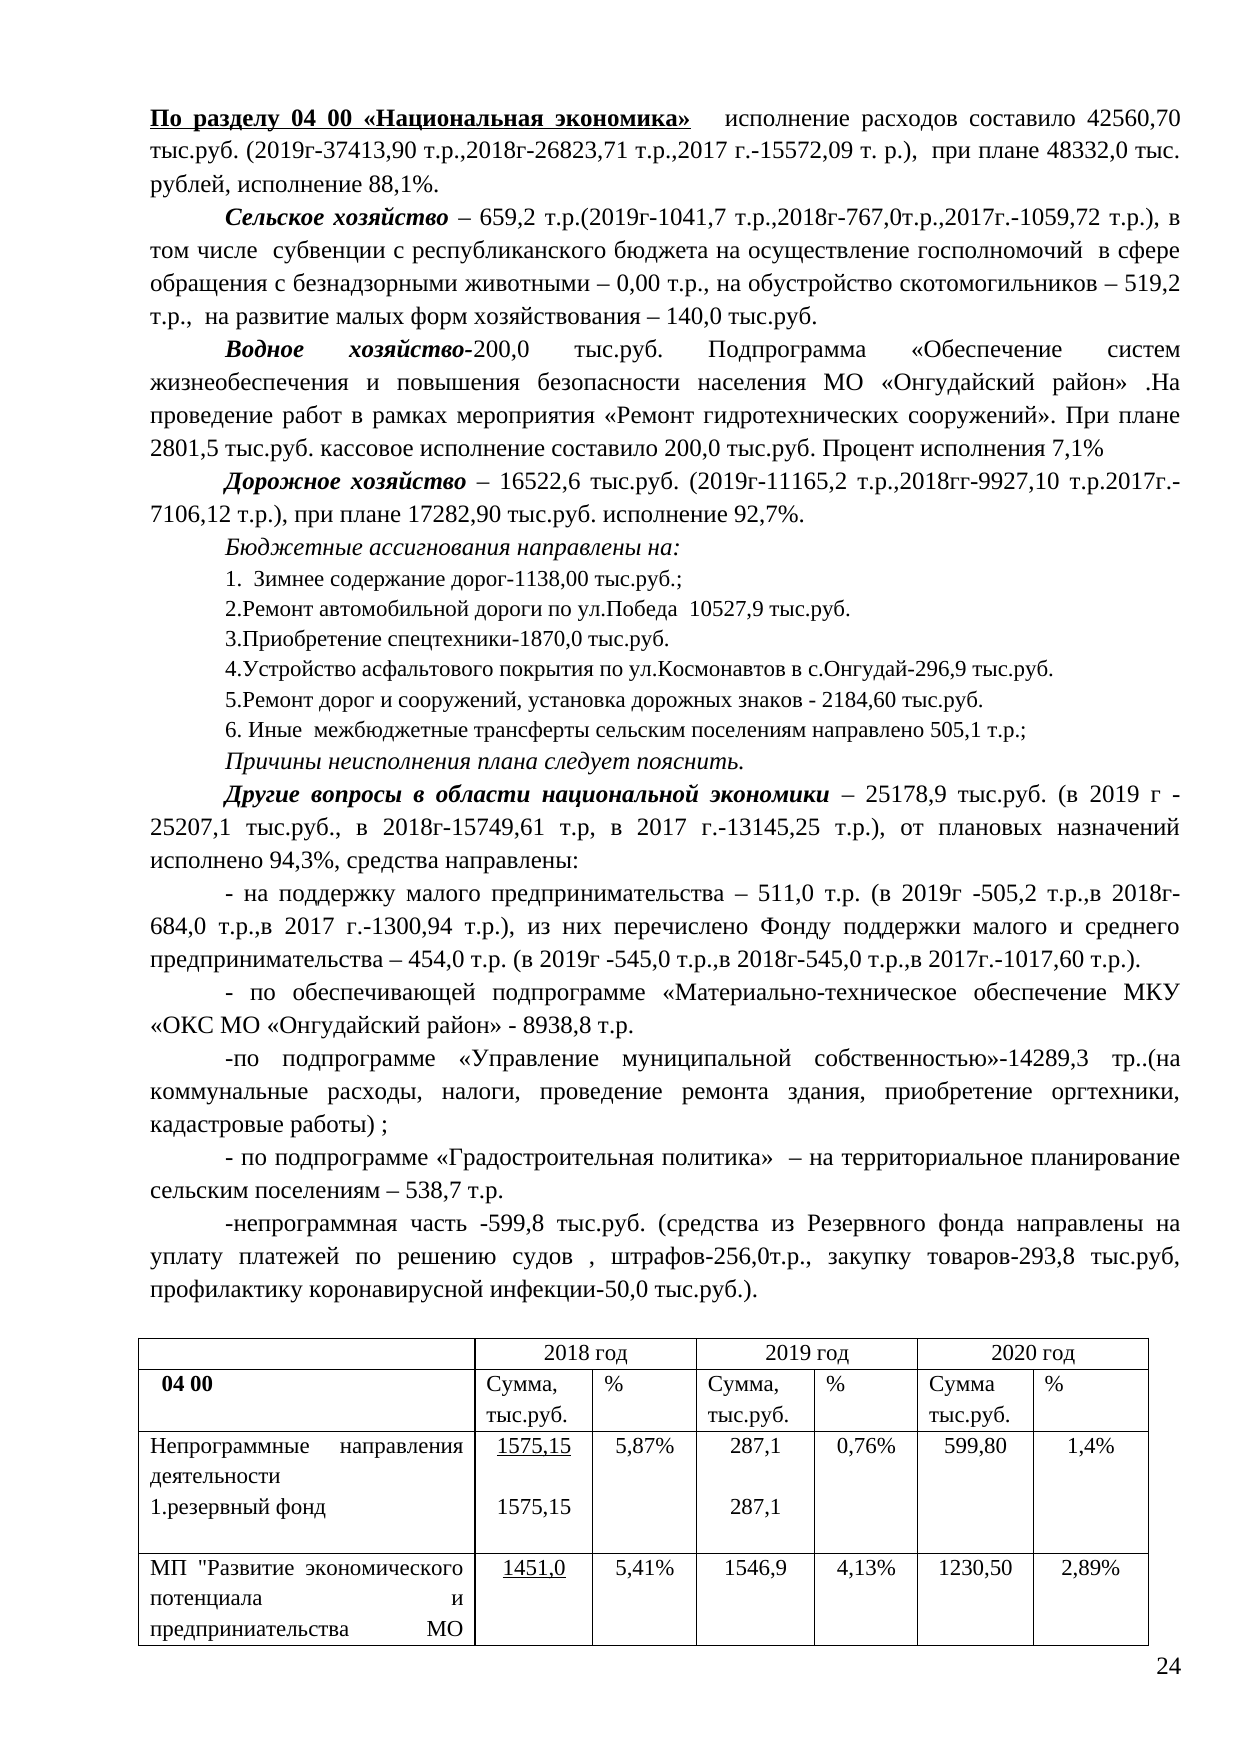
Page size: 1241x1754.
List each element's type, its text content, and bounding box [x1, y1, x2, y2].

text 3.Приобретение спецтехники-1870,0 тыс.руб. [150, 625, 1181, 652]
table_cell 287,1 287,1 [697, 1432, 814, 1553]
table_cell Непрограммные направления деятельности 1.резервный фонд [139, 1432, 474, 1553]
table_cell % [815, 1370, 917, 1431]
text Причины неисполнения плана следует пояснить. [150, 746, 1181, 775]
text - на поддержку малого предпринимательства – 511,0 т.р. (в 2019г -505,2 т.р.,в 2018г-684,0 т.р.,в 2017 г.-1300,94 т.р.), из них перечислено Фонду поддержки малого и среднего предпринимательства – 454,0 т.р. (в 2019г -545,0 т.р.,в 2018г-545,0 т.р.,в 2017г.-1017,60 т.р.). [150, 878, 1181, 973]
table_cell Сумма, тыс.руб. [476, 1370, 592, 1431]
text 4.Устройство асфальтового покрытия по ул.Космонавтов в с.Онгудай-296,9 тыс.руб. [150, 656, 1181, 682]
text Дорожное хозяйство – 16522,6 тыс.руб. (2019г-11165,2 т.р.,2018гг-9927,10 т.р.2017г.-7106,12 т.р.), при плане 17282,90 тыс.руб. исполнение 92,7%. [150, 466, 1181, 528]
table_cell % [593, 1370, 696, 1431]
text По разделу 04 00 «Национальная экономика» исполнение расходов составило 42560,70 тыс.руб. (2019г-37413,90 т.р.,2018г-26823,71 т.р.,2017 г.-15572,09 т. р.), при плане 48332,0 тыс. рублей, исполнение 88,1%. [150, 103, 1181, 197]
text -по подпрограмме «Управление муниципальной собственностью»-14289,3 тр..(на коммунальные расходы, налоги, проведение ремонта здания, приобретение оргтехники, кадастровые работы) ; [150, 1043, 1181, 1138]
table_cell 1451,0 767,0 684,0 [476, 1554, 592, 1645]
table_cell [918, 1554, 1033, 1645]
table_cell % [1034, 1370, 1148, 1431]
table_header 2020 год [918, 1339, 1148, 1369]
text Бюджетные ассигнования направлены на: [150, 532, 1181, 561]
text Сельское хозяйство – 659,2 т.р.(2019г-1041,7 т.р.,2018г-767,0т.р.,2017г.-1059,72 т.р.), в том числе субвенции с республиканского бюджета на осуществление госполномочий в сфере обращения с безнадзорными животными – 0,00 т.р., на обустройство скотомогильников – 519,2 т.р., на развитие малых форм хозяйствования – 140,0 тыс.руб. [150, 202, 1181, 329]
text 6. Иные межбюджетные трансферты сельским поселениям направлено 505,1 т.р.; [150, 716, 1181, 742]
table_header 2019 год [697, 1339, 917, 1369]
table_cell 1575,15 1575,15 [476, 1432, 592, 1553]
table_cell 1,4% [1034, 1432, 1148, 1553]
table_cell 5,41% [593, 1554, 696, 1645]
table_cell 4,13% [815, 1554, 917, 1645]
table_cell 5,87% [593, 1432, 696, 1553]
text Водное хозяйство-200,0 тыс.руб. Подпрограмма «Обеспечение систем жизнеобеспечения и повышения безопасности населения МО «Онгудайский район» .На проведение работ в рамках мероприятия «Ремонт гидротехнических сооружений». При плане 2801,5 тыс.руб. кассовое исполнение составило 200,0 тыс.руб. Процент исполнения 7,1% [150, 334, 1181, 462]
table_cell 1546,9 1041,7 505,2 [697, 1554, 814, 1645]
table_cell Сумма тыс.руб. [918, 1370, 1033, 1431]
table_cell 0,76% [815, 1432, 917, 1553]
table_cell 599,80 [918, 1432, 1033, 1553]
text - по обеспечивающей подпрограмме «Материально-техническое обеспечение МКУ «ОКС МО «Онгудайский район» - 8938,8 т.р. [150, 977, 1181, 1039]
text 2.Ремонт автомобильной дороги по ул.Победа 10527,9 тыс.руб. [150, 595, 1181, 621]
text Другие вопросы в области национальной экономики – 25178,9 тыс.руб. (в 2019 г -25207,1 тыс.руб., в 2018г-15749,61 т.р, в 2017 г.-13145,25 т.р.), от плановых назначений исполнено 94,3%, средства направлены: [150, 779, 1181, 874]
text 1. Зимнее содержание дорог-1138,00 тыс.руб.; [150, 565, 1181, 591]
table_cell 04 00 [139, 1370, 474, 1431]
table_cell Сумма, тыс.руб. [697, 1370, 814, 1431]
text - по подпрограмме «Градостроительная политика» – на территориальное планирование сельским поселениям – 538,7 т.р. [150, 1142, 1181, 1204]
text 5.Ремонт дорог и сооружений, установка дорожных знаков - 2184,60 тыс.руб. [150, 686, 1181, 712]
table_cell 2,89% [1034, 1554, 1148, 1645]
table_header [139, 1339, 474, 1369]
text -непрограммная часть -599,8 тыс.руб. (средства из Резервного фонда направлены на уплату платежей по решению судов , штрафов-256,0т.р., закупку товаров-293,8 тыс.руб, профилактику коронавирусной инфекции-50,0 тыс.руб.). [150, 1208, 1181, 1303]
table_header 2018 год [476, 1339, 696, 1369]
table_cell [139, 1554, 474, 1645]
